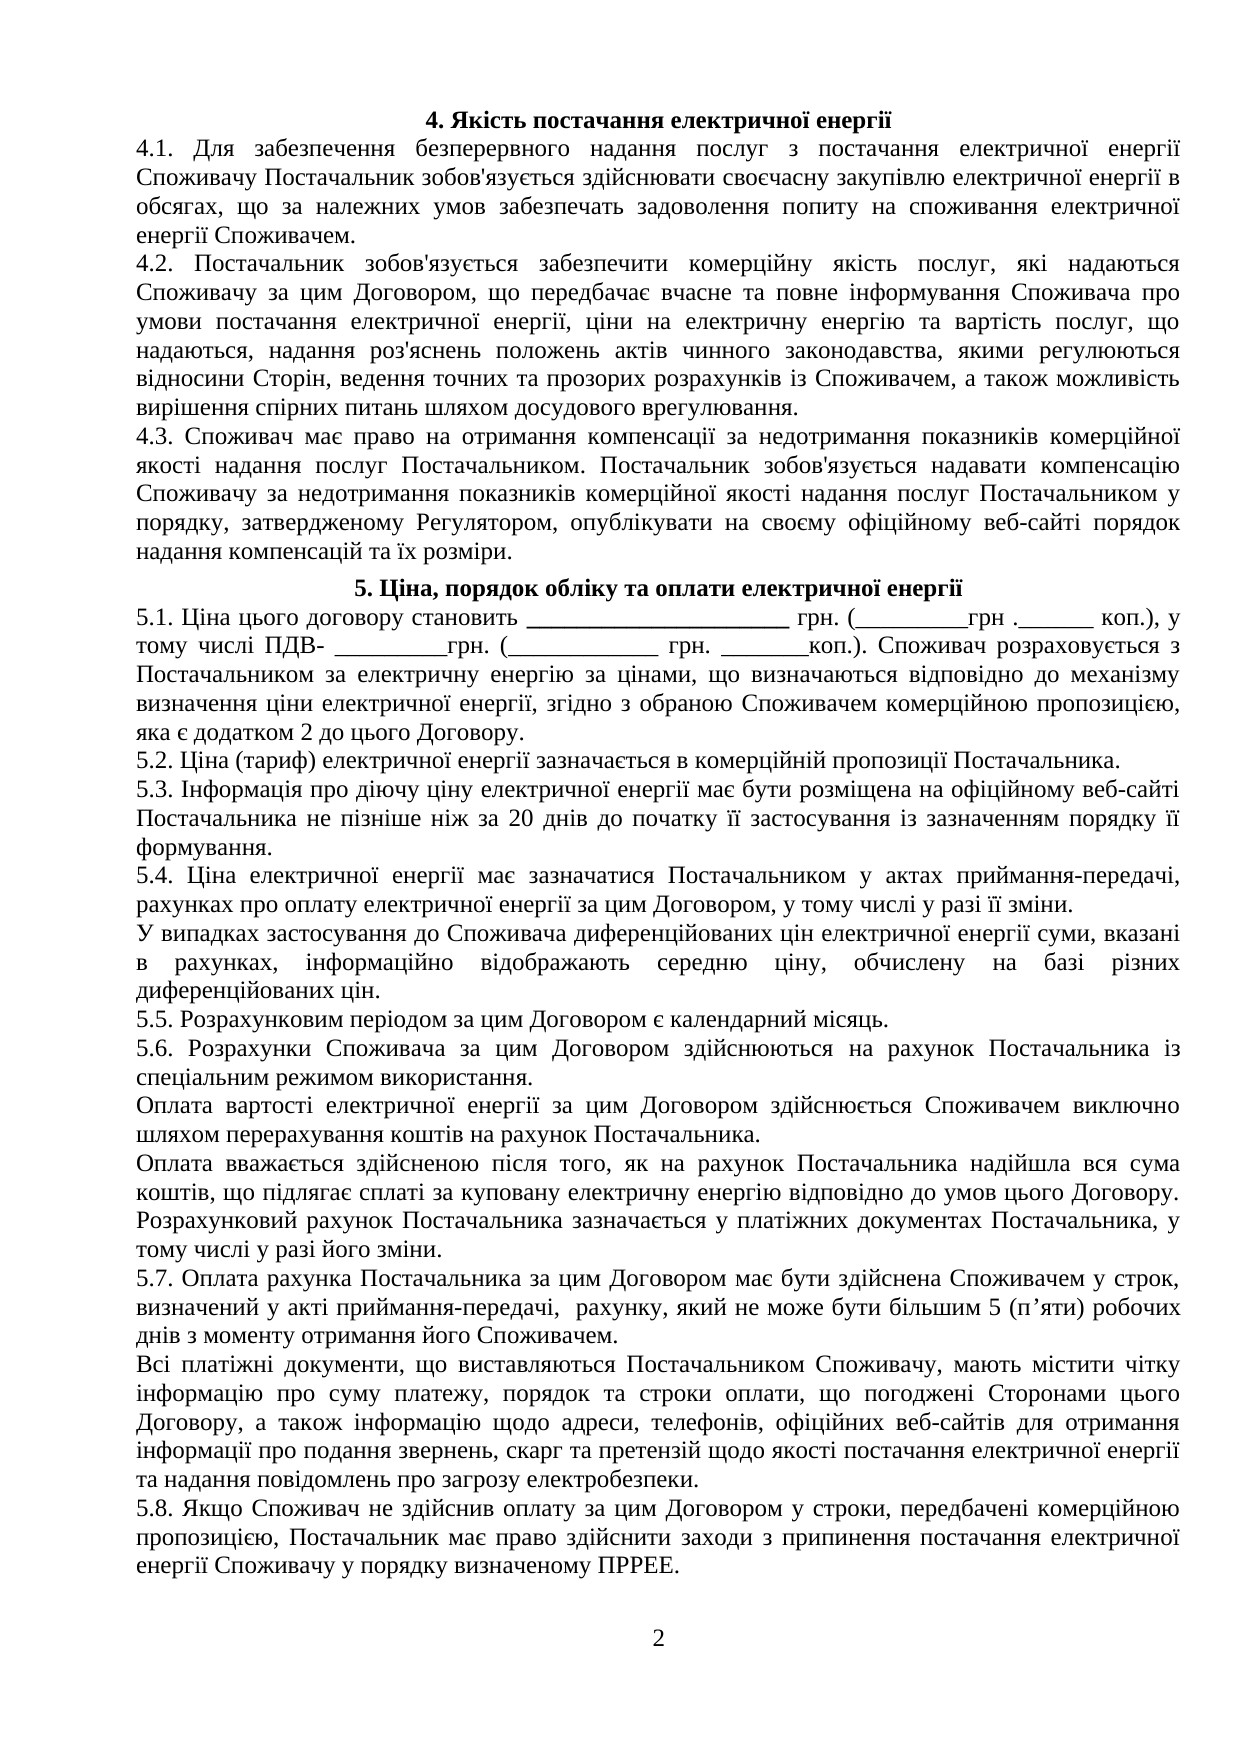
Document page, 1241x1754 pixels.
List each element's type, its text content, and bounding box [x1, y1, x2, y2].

text 5.5. Розрахунковим періодом за цим Договором є календарний місяць. [136, 1004, 1181, 1033]
text 4.2. Постачальник зобов'язується забезпечити комерційну якість послуг, які надаються Споживачу за цим Договором, що передбачає вчасне та повне інформування Споживача про умови постачання електричної енергії, ціни на електричну енергію та вартість послуг, що надаються, надання роз'яснень положень актів чинного законодавства, якими регулюються відносини Сторін, ведення точних та прозорих розрахунків із Споживачем, а також можливість вирішення спірних питань шляхом досудового врегулювання. [136, 248, 1181, 421]
text 5.2. Ціна (тариф) електричної енергії зазначається в комерційній пропозиції Постачальника. [136, 746, 1181, 774]
text 5.4. Ціна електричної енергії має зазначатися Постачальником у актах приймання-передачі, рахунках про оплату електричної енергії за цим Договором, у тому числі у разі її зміни. [136, 861, 1181, 918]
text Оплата вартості електричної енергії за цим Договором здійснюється Споживачем виключно шляхом перерахування коштів на рахунок Постачальника. [136, 1091, 1181, 1148]
text Всі платіжні документи, що виставляються Постачальником Споживачу, мають містити чітку інформацію про суму платежу, порядок та строки оплати, що погоджені Сторонами цього Договору, а також інформацію щодо адреси, телефонів, офіційних веб-сайтів для отримання інформації про подання звернень, скарг та претензій щодо якості постачання електричної енергії та надання повідомлень про загрозу електробезпеки. [136, 1349, 1181, 1493]
text 5.1. Ціна цього договору становить _____________________ грн. (_________грн .______ коп.), у тому числі ПДВ- _________грн. (____________ грн. _______коп.). Споживач розраховується з Постачальником за електричну енергію за цінами, що визначаються відповідно до механізму визначення ціни електричної енергії, згідно з обраною Споживачем комерційною пропозицією, яка є додатком 2 до цього Договору. [136, 602, 1181, 746]
subtitle 5. Ціна, порядок обліку та оплати електричної енергії [136, 573, 1181, 602]
text 4.3. Споживач має право на отримання компенсації за недотримання показників комерційної якості надання послуг Постачальником. Постачальник зобов'язується надавати компенсацію Споживачу за недотримання показників комерційної якості надання послуг Постачальником у порядку, затвердженому Регулятором, опублікувати на своєму офіційному веб-сайті порядок надання компенсацій та їх розміри. [136, 421, 1181, 565]
text Оплата вважається здійсненою після того, як на рахунок Постачальника надійшла вся сума коштів, що підлягає сплаті за куповану електричну енергію відповідно до умов цього Договору. Розрахунковий рахунок Постачальника зазначається у платіжних документах Постачальника, у тому числі у разі його зміни. [136, 1148, 1181, 1263]
text 5.6. Розрахунки Споживача за цим Договором здійснюються на рахунок Постачальника із спеціальним режимом використання. [136, 1033, 1181, 1091]
subtitle 4. Якість постачання електричної енергії [136, 105, 1181, 133]
text 5.7. Оплата рахунка Постачальника за цим Договором має бути здійснена Споживачем у строк, визначений у акті приймання-передачі, рахунку, який не може бути більшим 5 (п’яти) робочих днів з моменту отримання його Споживачем. [136, 1263, 1181, 1349]
text 4.1. Для забезпечення безперервного надання послуг з постачання електричної енергії Споживачу Постачальник зобов'язується здійснювати своєчасну закупівлю електричної енергії в обсягах, що за належних умов забезпечать задоволення попиту на споживання електричної енергії Споживачем. [136, 133, 1181, 248]
text 5.3. Інформація про діючу ціну електричної енергії має бути розміщена на офіційному веб-сайті Постачальника не пізніше ніж за 20 днів до початку її застосування із зазначенням порядку її формування. [136, 774, 1181, 861]
text 5.8. Якщо Споживач не здійснив оплату за цим Договором у строки, передбачені комерційною пропозицією, Постачальник має право здійснити заходи з припинення постачання електричної енергії Споживачу у порядку визначеному ПРРЕЕ. [136, 1493, 1181, 1579]
text У випадках застосування до Споживача диференційованих цін електричної енергії суми, вказані в рахунках, інформаційно відображають середню ціну, обчислену на базі різних диференційованих цін. [136, 918, 1181, 1004]
